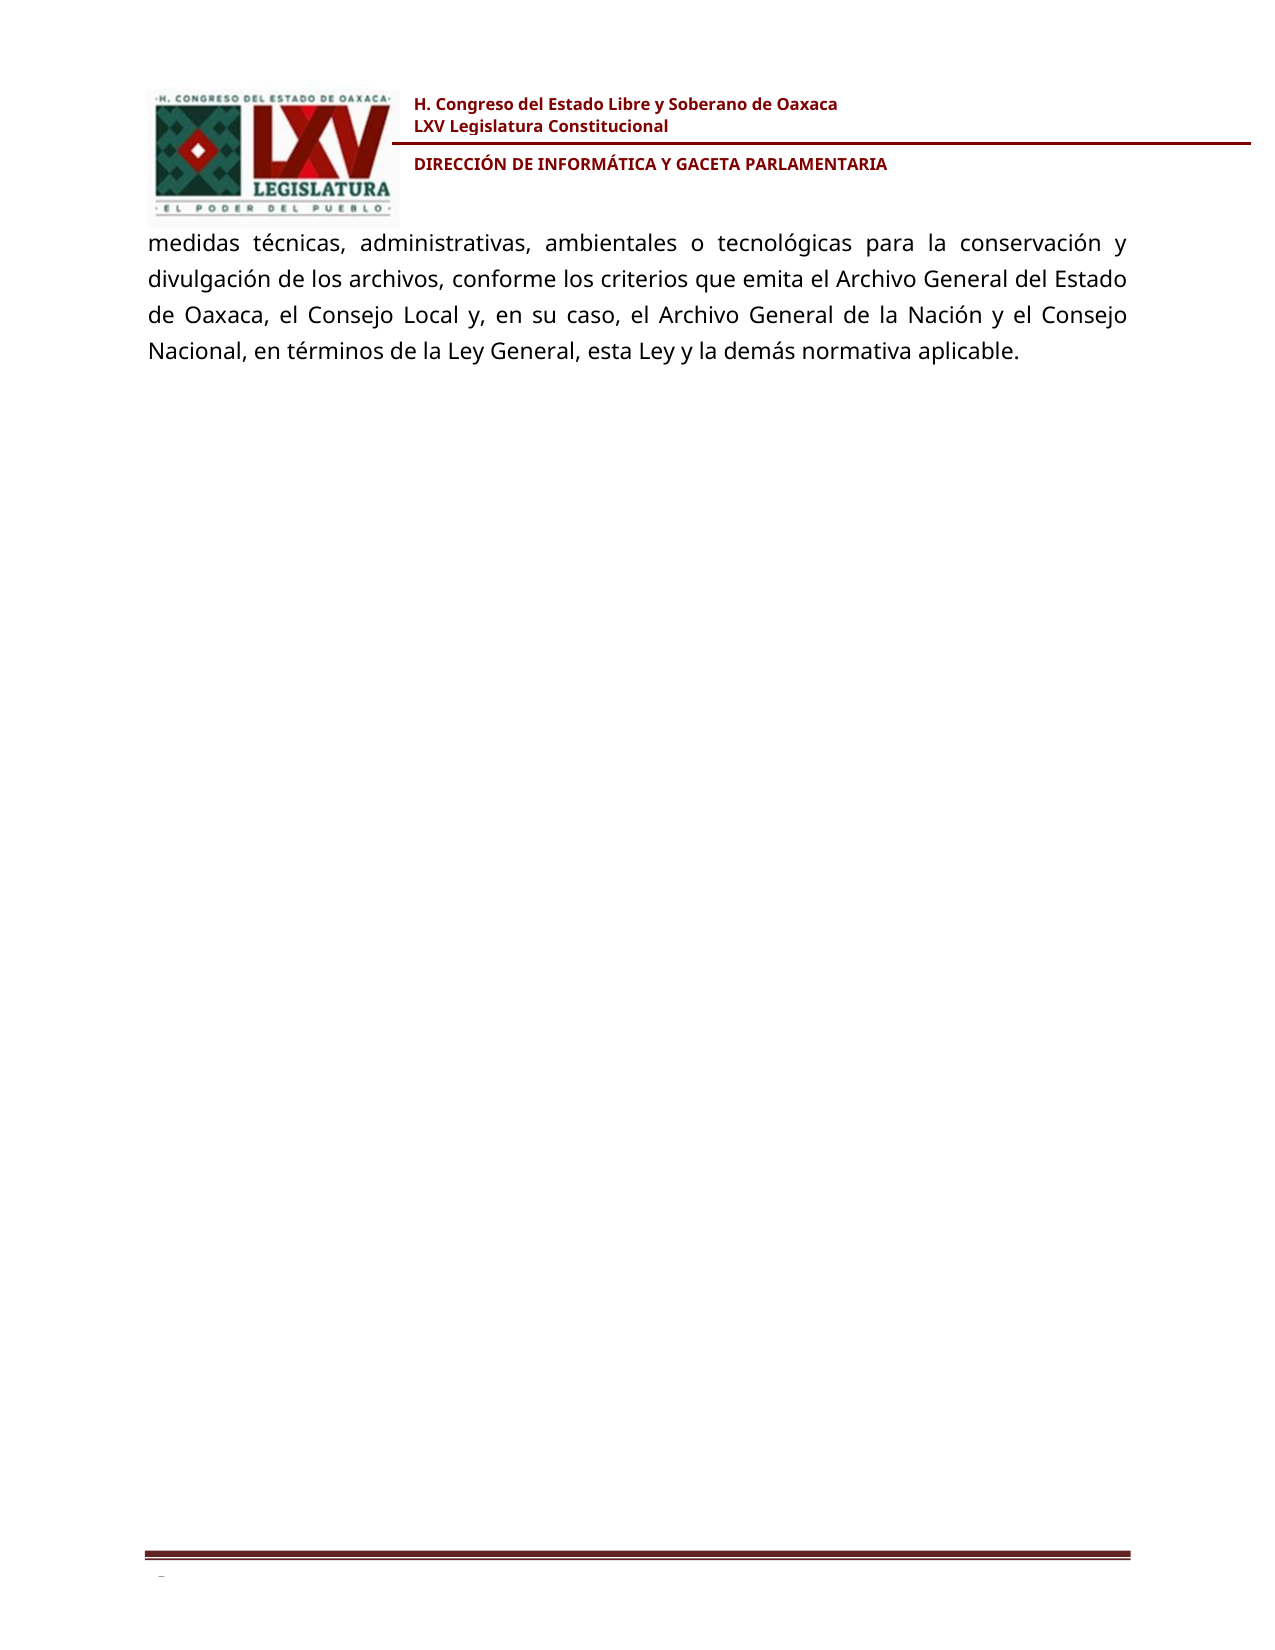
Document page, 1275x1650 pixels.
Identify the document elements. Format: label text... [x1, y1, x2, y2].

picture [146, 80, 400, 228]
